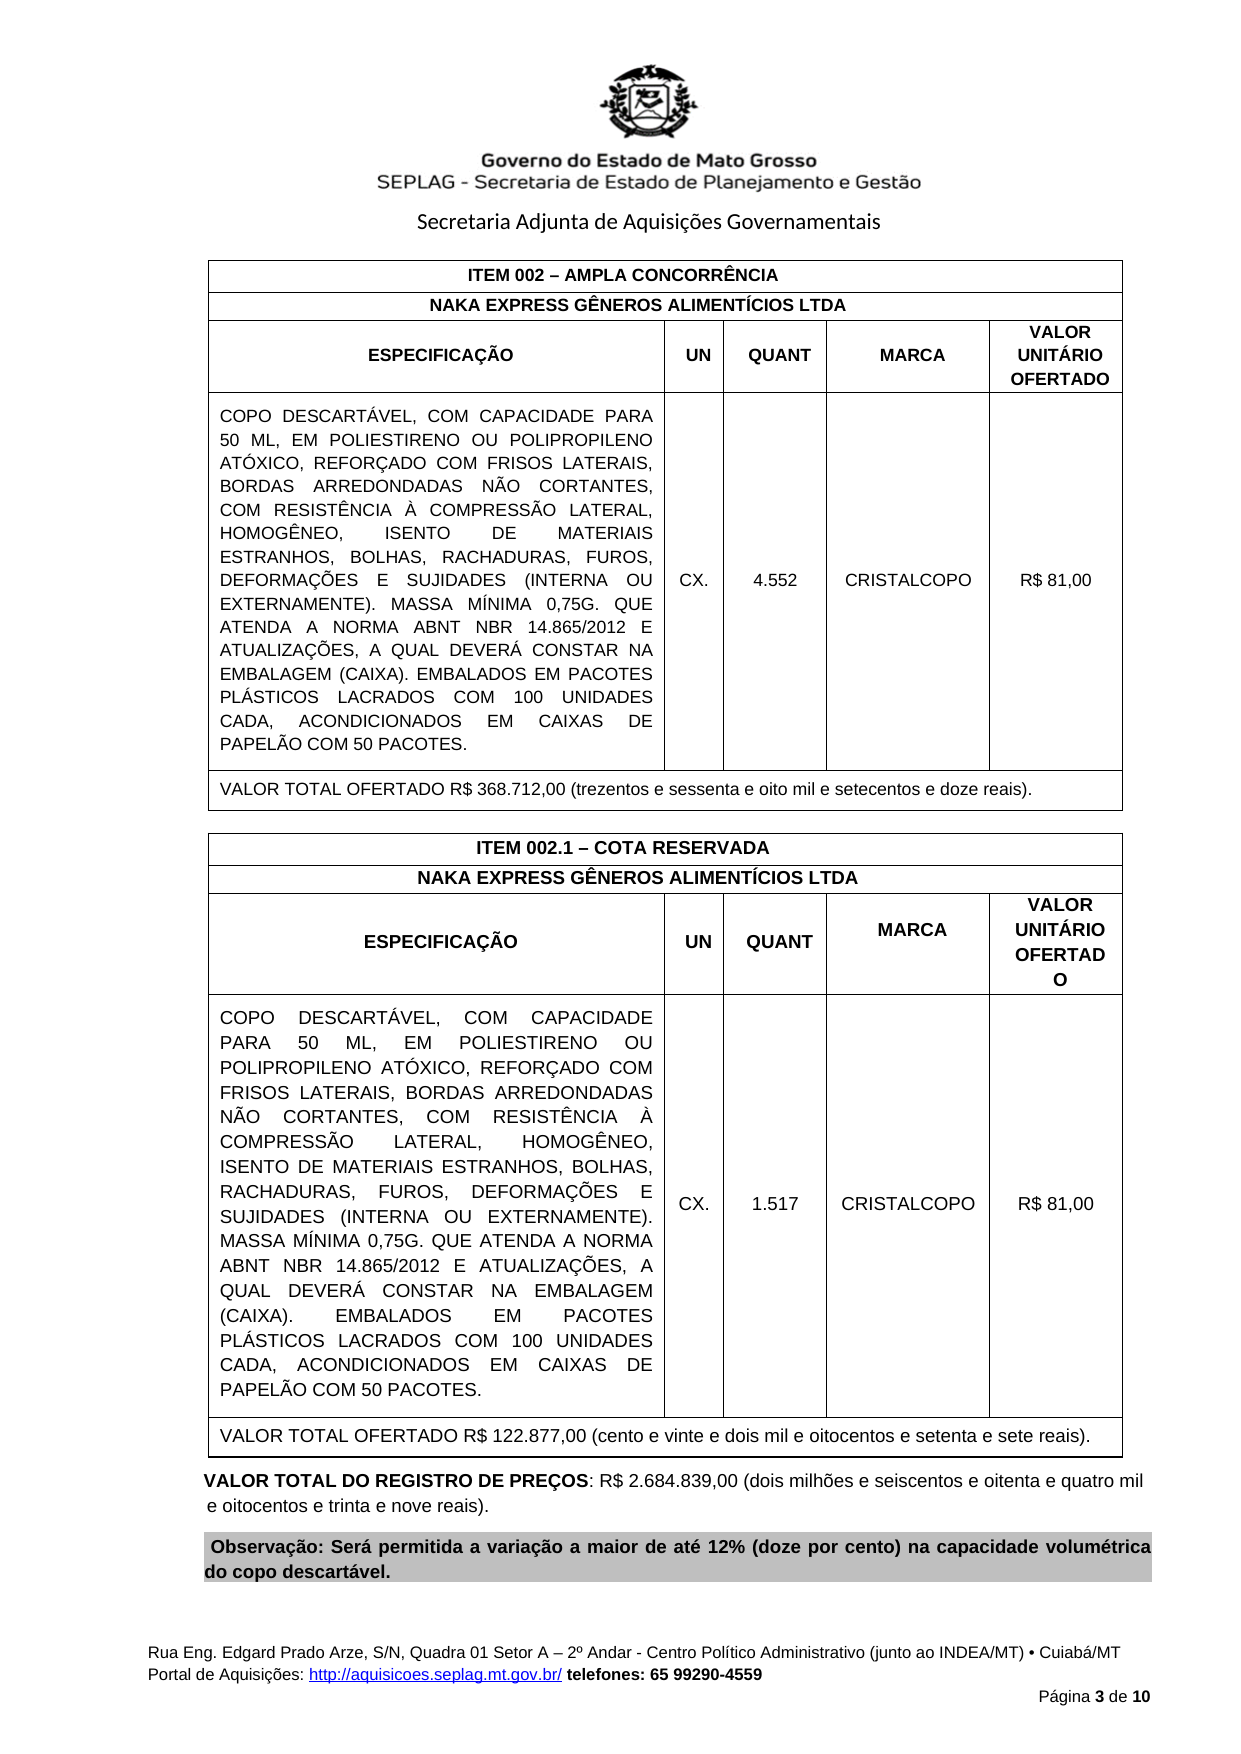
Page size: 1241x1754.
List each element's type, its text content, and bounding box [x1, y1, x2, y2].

table_cell COPO DESCARTÁVEL, COM CAPACIDADE PARA 50 ML, EM POLIESTIRENO OU POLIPROPILENO ATÓXICO, REFORÇADO COM FRISOS LATERAIS, BORDAS ARREDONDADAS NÃO CORTANTES, COM RESISTÊNCIA À COMPRESSÃO LATERAL, HOMOGÊNEO, ISENTO DE MATERIAIS ESTRANHOS, BOLHAS, RACHADURAS, FUROS, DEFORMAÇÕES E SUJIDADES (INTERNA OU EXTERNAMENTE). MASSA MÍNIMA 0,75G. QUE ATENDA A NORMA ABNT NBR 14.865/2012 E ATUALIZAÇÕES, A QUAL DEVERÁ CONSTAR NA EMBALAGEM (CAIXA). EMBALADOS EM PACOTES PLÁSTICOS LACRADOS COM 100 UNIDADES CADA, ACONDICIONADOS EM CAIXAS DE PAPELÃO COM 50 PACOTES. [209, 995, 664, 1417]
table_cell CRISTALCOPO [827, 393, 989, 770]
table_cell VALOR TOTAL OFERTADO R$ 368.712,00 (trezentos e sessenta e oito mil e setecentos e doze reais). [209, 771, 1122, 810]
text VALOR TOTAL DO REGISTRO DE PREÇOS: R$ 2.684.839,00 (dois milhões e seiscentos e oitenta e quatro mil e oitocentos e trinta e nove reais). [177, 1470, 1150, 1516]
text Observação: Será permitida a variação a maior de até 12% (doze por cento) na capacidade volumétrica do copo descartável. [204, 1532, 1152, 1582]
table_cell QUANT [724, 321, 826, 392]
table_cell NAKA EXPRESS GÊNEROS ALIMENTÍCIOS LTDA [209, 866, 1122, 893]
table_cell ESPECIFICAÇÃO [209, 321, 664, 392]
table_cell 1.517 [724, 995, 826, 1417]
table_cell CX. [665, 393, 723, 770]
table_cell MARCA [827, 321, 989, 392]
table_cell R$ 81,00 [990, 995, 1122, 1417]
table_cell 4.552 [724, 393, 826, 770]
table_cell MARCA [827, 894, 989, 994]
table_header ITEM 002 – AMPLA CONCORRÊNCIA [209, 261, 1122, 292]
table_cell R$ 81,00 [990, 393, 1122, 770]
table_cell CRISTALCOPO [827, 995, 989, 1417]
table_cell UN [665, 894, 723, 994]
table_cell NAKA EXPRESS GÊNEROS ALIMENTÍCIOS LTDA [209, 293, 1122, 320]
table_cell CX. [665, 995, 723, 1417]
table_cell VALOR UNITÁRIO OFERTADO [990, 321, 1122, 392]
table_cell COPO DESCARTÁVEL, COM CAPACIDADE PARA 50 ML, EM POLIESTIRENO OU POLIPROPILENO ATÓXICO, REFORÇADO COM FRISOS LATERAIS, BORDAS ARREDONDADAS NÃO CORTANTES, COM RESISTÊNCIA À COMPRESSÃO LATERAL, HOMOGÊNEO, ISENTO DE MATERIAIS ESTRANHOS, BOLHAS, RACHADURAS, FUROS, DEFORMAÇÕES E SUJIDADES (INTERNA OU EXTERNAMENTE). MASSA MÍNIMA 0,75G. QUE ATENDA A NORMA ABNT NBR 14.865/2012 E ATUALIZAÇÕES, A QUAL DEVERÁ CONSTAR NA EMBALAGEM (CAIXA). EMBALADOS EM PACOTES PLÁSTICOS LACRADOS COM 100 UNIDADES CADA, ACONDICIONADOS EM CAIXAS DE PAPELÃO COM 50 PACOTES. [209, 393, 664, 770]
table_cell VALOR TOTAL OFERTADO R$ 122.877,00 (cento e vinte e dois mil e oitocentos e setenta e sete reais). [209, 1418, 1122, 1456]
table_header ITEM 002.1 – COTA RESERVADA [209, 834, 1122, 865]
table_cell UN [665, 321, 723, 392]
table_cell ESPECIFICAÇÃO [209, 894, 664, 994]
picture [364, 53, 934, 204]
table_cell VALOR UNITÁRIO OFERTADO [990, 894, 1122, 994]
table_cell QUANT [724, 894, 826, 994]
